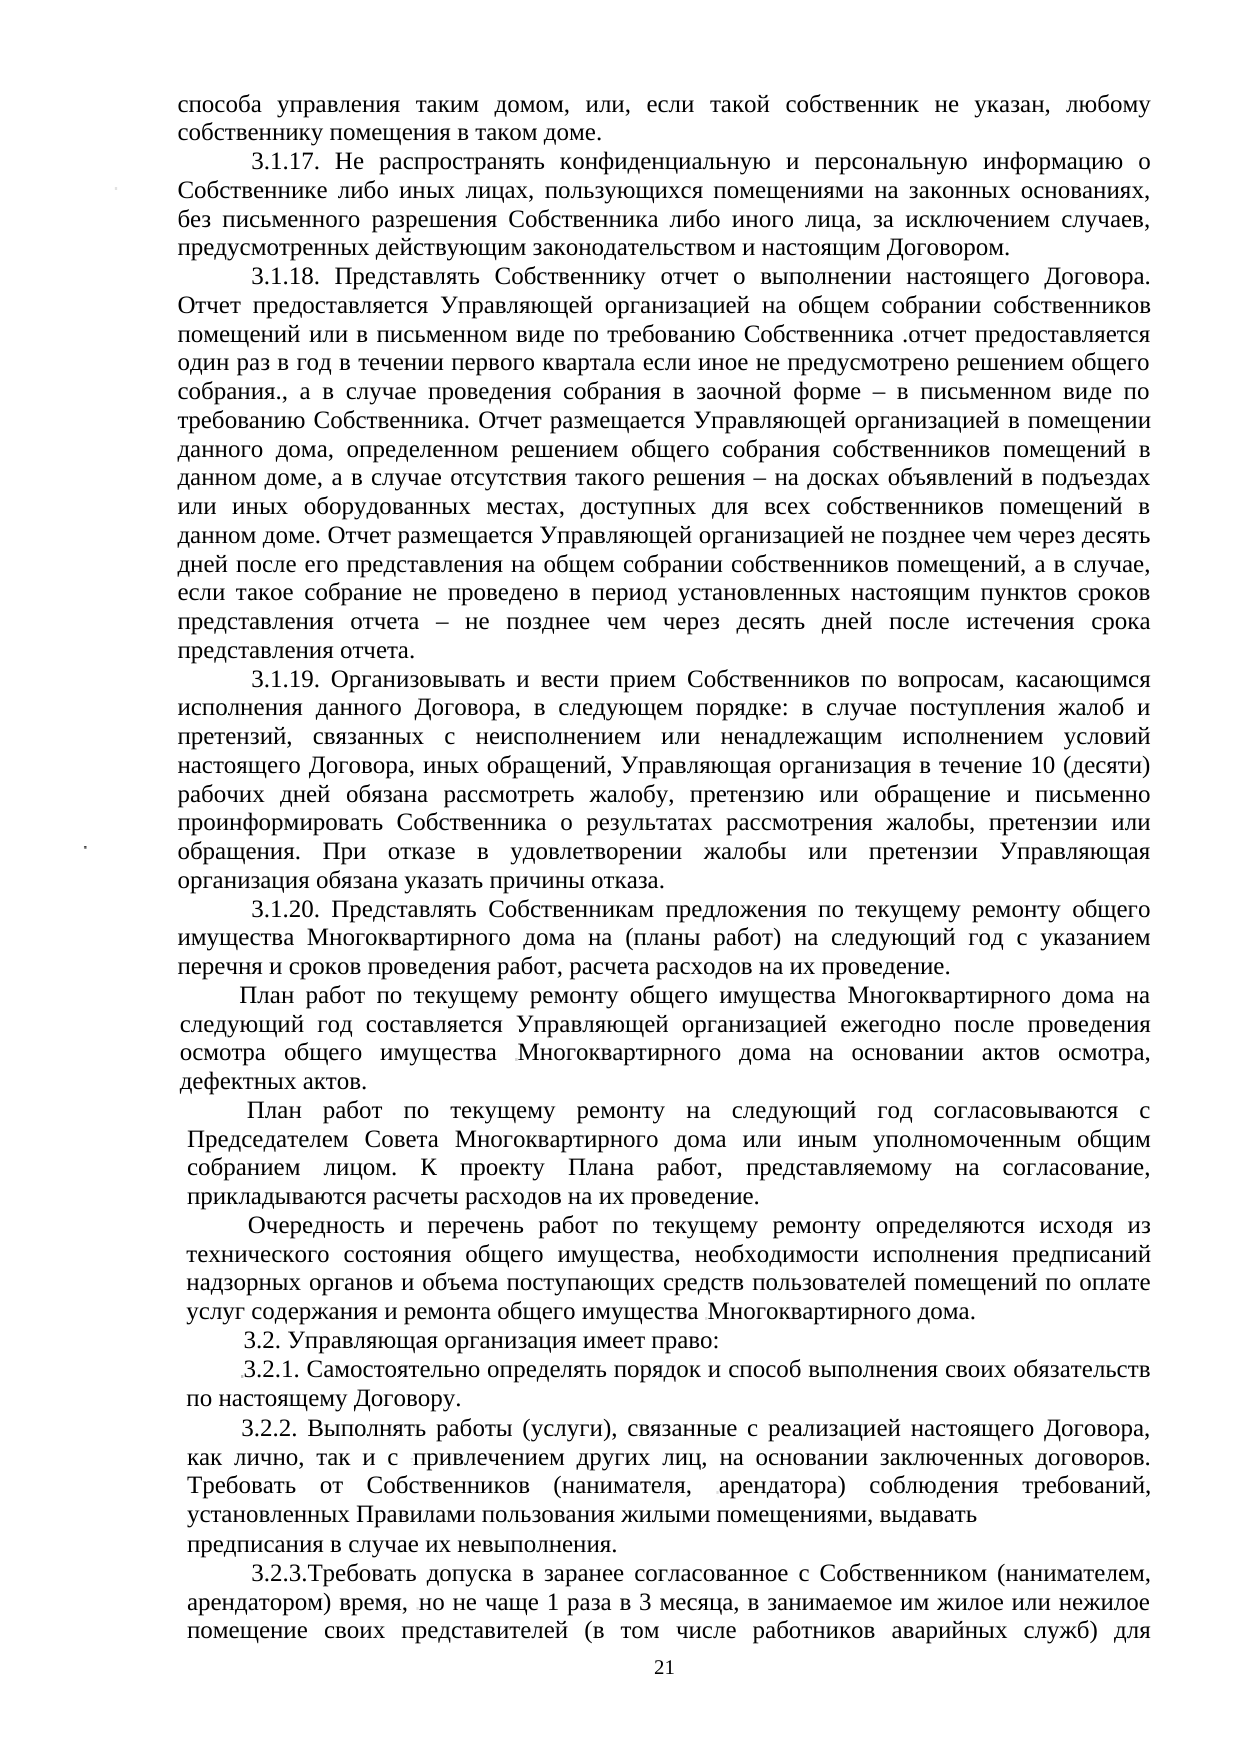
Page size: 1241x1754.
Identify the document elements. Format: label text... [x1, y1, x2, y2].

text 3.1.18. Представлять Собственнику отчет о выполнении настоящего Договора. Отчет предоставляется Управляющей организацией на общем собрании собственников помещений или в письменном виде по требованию Собственника .отчет предоставляется один раз в год в течении первого квартала если иное не предусмотрено решением общего собрания., а в случае проведения собрания в заочной форме – в письменном виде по требованию Собственника. Отчет размещается Управляющей организацией в помещении данного дома, определенном решением общего собрания собственников помещений в данном доме, а в случае отсутствия такого решения – на досках объявлений в подъездах или иных оборудованных местах, доступных для всех собственников помещений в данном доме. Отчет размещается Управляющей организацией не позднее чем через десять дней после его представления на общем собрании собственников помещений, а в случае, если такое собрание не проведено в период установленных настоящим пунктов сроков представления отчета – не позднее чем через десять дней после истечения срока представления отчета. [177, 261, 1152, 664]
text 3.2.1. Самостоятельно определять порядок и способ выполнения своих обязательств по настоящему Договору. [186, 1354, 1152, 1412]
text 3.2. Управляющая организация имеет право: [243, 1325, 1152, 1354]
text План работ по текущему ремонту общего имущества Многоквартирного дома на следующий год составляется Управляющей организацией ежегодно после проведения осмотра общего имущества Многоквартирного дома на основании актов осмотра, дефектных актов. [179, 980, 1152, 1095]
text 3.2.2. Выполнять работы (услуги), связанные с реализацией настоящего Договора, как лично, так и с привлечением других лиц, на основании заключенных договоров. Требовать от Собственников (нанимателя, арендатора) соблюдения требований, установленных Правилами пользования жилыми помещениями, выдавать [187, 1413, 1152, 1528]
text Очередность и перечень работ по текущему ремонту определяются исходя из технического состояния общего имущества, необходимости исполнения предписаний надзорных органов и объема поступающих средств пользователей помещений по оплате услуг содержания и ремонта общего имущества Многоквартирного дома. [186, 1210, 1152, 1325]
text 3.1.17. Не распространять конфиденциальную и персональную информацию о Собственнике либо иных лицах, пользующихся помещениями на законных основаниях, без письменного разрешения Собственника либо иного лица, за исключением случаев, предусмотренных действующим законодательством и настоящим Договором. [177, 146, 1152, 261]
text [177, 89, 1152, 146]
text предписания в случае их невыполнения. [187, 1529, 1152, 1557]
text План работ по текущему ремонту на следующий год согласовываются с Председателем Совета Многоквартирного дома или иным уполномоченным общим собранием лицом. К проекту Плана работ, представляемому на согласование, прикладываются расчеты расходов на их проведение. [187, 1095, 1152, 1210]
text 3.1.19. Организовывать и вести прием Собственников по вопросам, касающимся исполнения данного Договора, в следующем порядке: в случае поступления жалоб и претензий, связанных с неисполнением или ненадлежащим исполнением условий настоящего Договора, иных обращений, Управляющая организация в течение 10 (десяти) рабочих дней обязана рассмотреть жалобу, претензию или обращение и письменно проинформировать Собственника о результатах рассмотрения жалобы, претензии или обращения. При отказе в удовлетворении жалобы или претензии Управляющая организация обязана указать причины отказа. [177, 664, 1152, 894]
text 3.1.20. Представлять Собственникам предложения по текущему ремонту общего имущества Многоквартирного дома на (планы работ) на следующий год с указанием перечня и сроков проведения работ, расчета расходов на их проведение. [177, 894, 1152, 980]
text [187, 1558, 1152, 1644]
